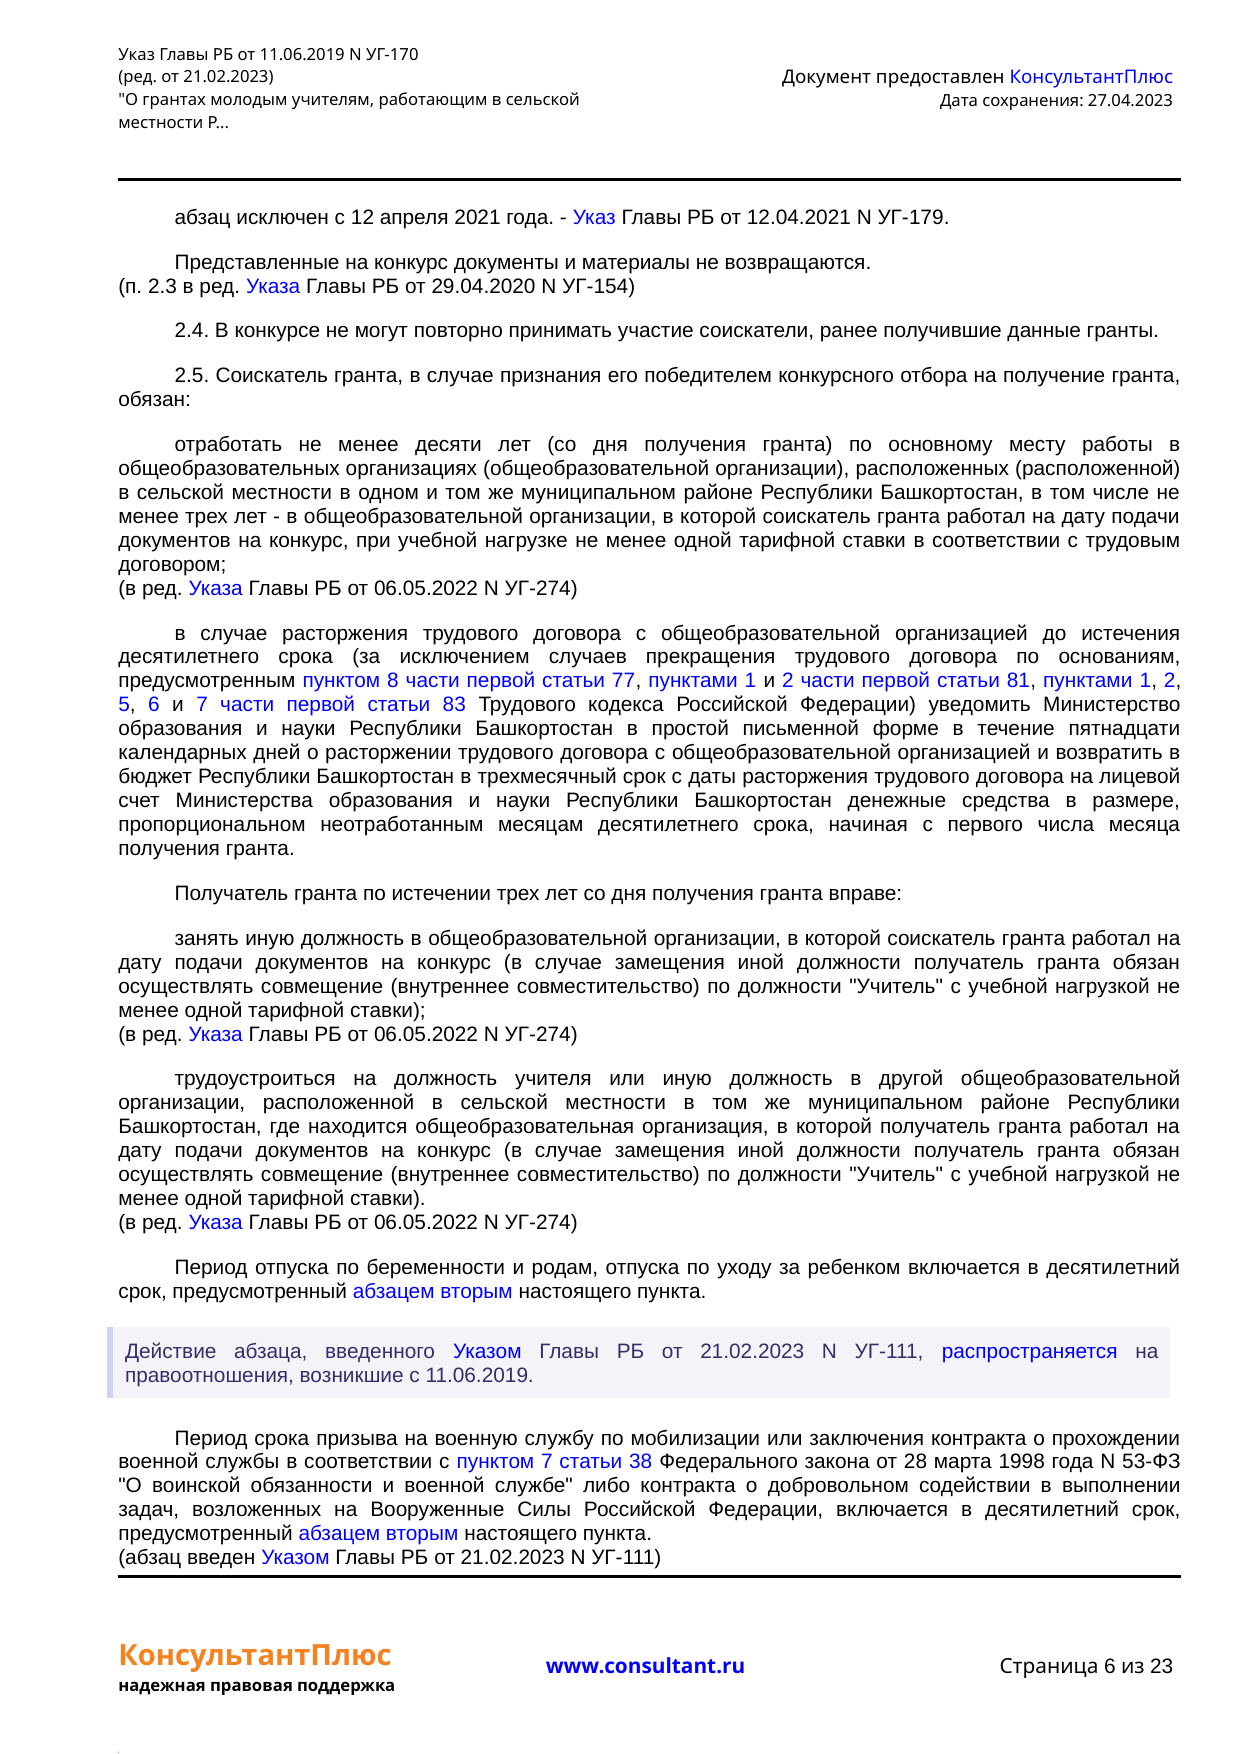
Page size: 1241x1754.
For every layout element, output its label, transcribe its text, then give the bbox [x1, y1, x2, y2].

text абзац исключен с 12 апреля 2021 года. - Указ Главы РБ от 12.04.2021 N УГ-179. [118, 205, 1181, 229]
table_header [107, 1327, 113, 1398]
text Период срока призыва на военную службу по мобилизации или заключения контракта о прохождении военной службы в соответствии с пунктом 7 статьи 38 Федерального закона от 28 марта 1998 года N 53-ФЗ "О воинской обязанности и военной службе" либо контракта о добровольном содействии в выполнении задач, возложенных на Вооруженные Силы Российской Федерации, включается в десятилетний срок, предусмотренный абзацем вторым настоящего пункта. [118, 1425, 1181, 1545]
text (в ред. Указа Главы РБ от 06.05.2022 N УГ-274) [118, 1021, 1181, 1045]
text (в ред. Указа Главы РБ от 06.05.2022 N УГ-274) [118, 576, 1181, 599]
text трудоустроиться на должность учителя или иную должность в другой общеобразовательной организации, расположенной в сельской местности в том же муниципальном районе Республики Башкортостан, где находится общеобразовательная организация, в которой получатель гранта работал на дату подачи документов на конкурс (в случае замещения иной должности получатель гранта обязан осуществлять совмещение (внутреннее совместительство) по должности "Учитель" с учебной нагрузкой не менее одной тарифной ставки). [118, 1066, 1181, 1210]
text отработать не менее десяти лет (со дня получения гранта) по основному месту работы в общеобразовательных организациях (общеобразовательной организации), расположенных (расположенной) в сельской местности в одном и том же муниципальном районе Республики Башкортостан, в том числе не менее трех лет - в общеобразовательной организации, в которой соискатель гранта работал на дату подачи документов на конкурс, при учебной нагрузке не менее одной тарифной ставки в соответствии с трудовым договором; [118, 432, 1181, 576]
table_header Действие абзаца, введенного Указом Главы РБ от 21.02.2023 N УГ-111, распространяется на правоотношения, возникшие с 11.06.2019. [125, 1327, 1158, 1398]
text занять иную должность в общеобразовательной организации, в которой соискатель гранта работал на дату подачи документов на конкурс (в случае замещения иной должности получатель гранта обязан осуществлять совмещение (внутреннее совместительство) по должности "Учитель" с учебной нагрузкой не менее одной тарифной ставки); [118, 926, 1181, 1021]
text (абзац введен Указом Главы РБ от 21.02.2023 N УГ-111) [118, 1545, 1181, 1569]
text Получатель гранта по истечении трех лет со дня получения гранта вправе: [118, 881, 1181, 905]
text 2.4. В конкурсе не могут повторно принимать участие соискатели, ранее получившие данные гранты. [118, 318, 1181, 342]
text 2.5. Соискатель гранта, в случае признания его победителем конкурсного отбора на получение гранта, обязан: [118, 363, 1181, 411]
table_header [1158, 1327, 1170, 1398]
table_header [113, 1327, 125, 1398]
text (п. 2.3 в ред. Указа Главы РБ от 29.04.2020 N УГ-154) [118, 273, 1181, 297]
text (в ред. Указа Главы РБ от 06.05.2022 N УГ-274) [118, 1210, 1181, 1234]
text Представленные на конкурс документы и материалы не возвращаются. [118, 249, 1181, 273]
text Период отпуска по беременности и родам, отпуска по уходу за ребенком включается в десятилетний срок, предусмотренный абзацем вторым настоящего пункта. [118, 1255, 1181, 1303]
text в случае расторжения трудового договора с общеобразовательной организацией до истечения десятилетнего срока (за исключением случаев прекращения трудового договора по основаниям, предусмотренным пунктом 8 части первой статьи 77, пунктами 1 и 2 части первой статьи 81, пунктами 1, 2, 5, 6 и 7 части первой статьи 83 Трудового кодекса Российской Федерации) уведомить Министерство образования и науки Республики Башкортостан в простой письменной форме в течение пятнадцати календарных дней о расторжении трудового договора с общеобразовательной организацией и возвратить в бюджет Республики Башкортостан в трехмесячный срок с даты расторжения трудового договора на лицевой счет Министерства образования и науки Республики Башкортостан денежные средства в размере, пропорциональном неотработанным месяцам десятилетнего срока, начиная с первого числа месяца получения гранта. [118, 620, 1181, 860]
